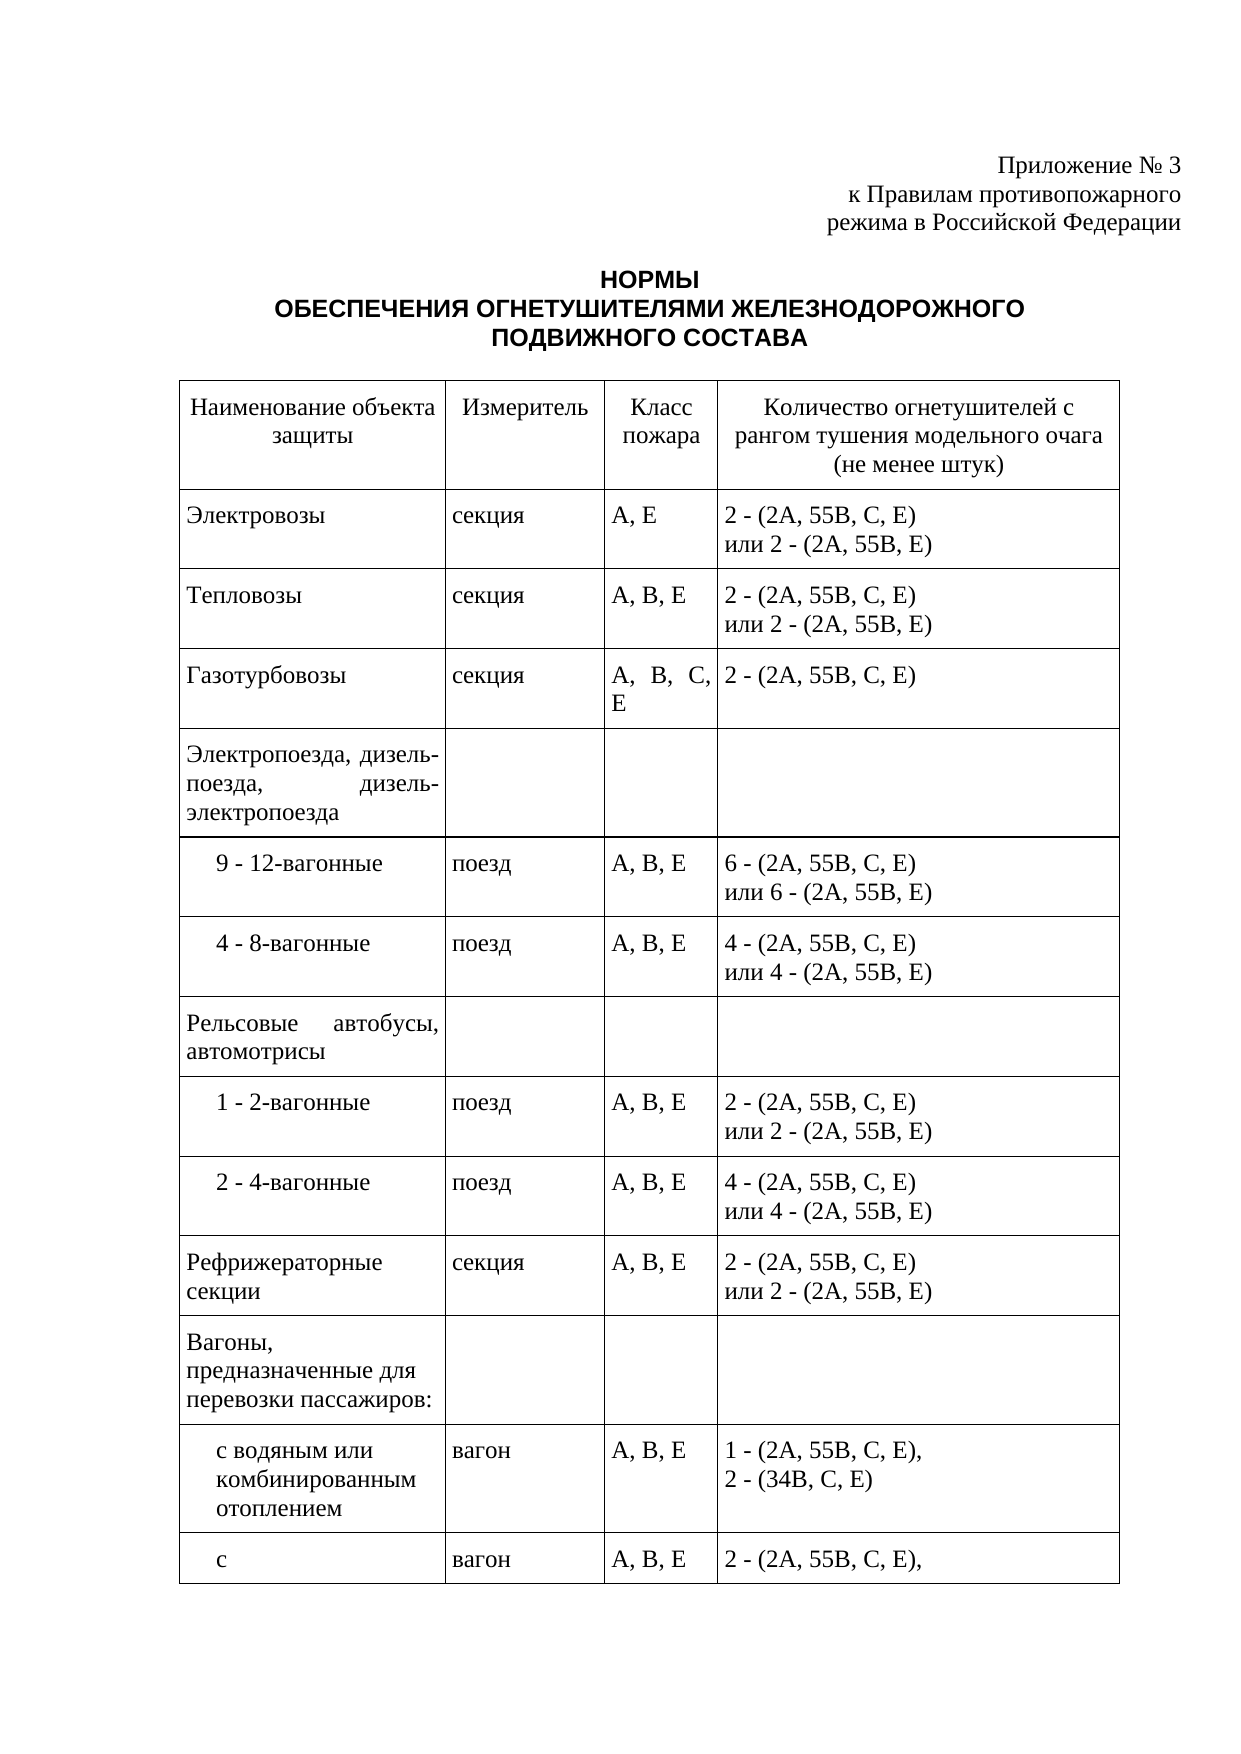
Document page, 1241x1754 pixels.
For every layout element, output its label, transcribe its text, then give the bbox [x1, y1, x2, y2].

table_cell A, B, E [605, 1533, 717, 1583]
table_cell 2 - (2A, 55B, C, E) или 2 - (2A, 55B, E) [718, 569, 1119, 648]
table_cell секция [446, 490, 604, 568]
table_cell [605, 729, 717, 836]
table_cell поезд [446, 1157, 604, 1235]
table_cell 2 - (2A, 55B, C, E) или 2 - (2A, 55B, E) [718, 1077, 1119, 1156]
table_cell [718, 729, 1119, 836]
table_cell поезд [446, 838, 604, 916]
title НОРМЫ [118, 265, 1181, 294]
table_cell A, B, E [605, 1236, 717, 1315]
table_cell вагон [446, 1425, 604, 1532]
table_header Наименование объекта защиты [180, 381, 445, 488]
table_cell 2 - (2A, 55B, C, E) [718, 649, 1119, 728]
table_cell [718, 1316, 1119, 1424]
table_cell Электропоезда, дизель-поезда, дизель-электропоезда [180, 729, 445, 836]
text Приложение № 3 [118, 150, 1181, 179]
table_cell 2 - 4-вагонные [180, 1157, 445, 1235]
table_cell Рельсовые автобусы, автомотрисы [180, 997, 445, 1076]
table_cell 2 - (2A, 55B, C, E) или 2 - (2A, 55B, E) [718, 1236, 1119, 1315]
table_cell секция [446, 569, 604, 648]
table_cell A, B, E [605, 1425, 717, 1532]
table_cell A, B, C, E [605, 649, 717, 728]
table_cell 4 - (2A, 55B, C, E) или 4 - (2A, 55B, E) [718, 917, 1119, 996]
text режима в Российской Федерации [118, 207, 1181, 236]
table_header Измеритель [446, 381, 604, 488]
table_cell [605, 997, 717, 1076]
table_cell 1 - (2A, 55B, C, E), 2 - (34B, C, E) [718, 1425, 1119, 1532]
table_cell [718, 1533, 1119, 1583]
table_header Класс пожара [605, 381, 717, 488]
table_cell Вагоны, предназначенные для перевозки пассажиров: [180, 1316, 445, 1424]
table_cell Рефрижераторные секции [180, 1236, 445, 1315]
table_cell поезд [446, 917, 604, 996]
table_cell [446, 1316, 604, 1424]
table_cell 4 - (2A, 55B, C, E) или 4 - (2A, 55B, E) [718, 1157, 1119, 1235]
table_cell с водяным или комбинированным отоплением [180, 1425, 445, 1532]
table_cell 2 - (2A, 55B, C, E) или 2 - (2A, 55B, E) [718, 490, 1119, 568]
table_cell секция [446, 649, 604, 728]
title ОБЕСПЕЧЕНИЯ ОГНЕТУШИТЕЛЯМИ ЖЕЛЕЗНОДОРОЖНОГО [118, 294, 1181, 322]
table_cell Электровозы [180, 490, 445, 568]
table_cell Тепловозы [180, 569, 445, 648]
table_header Количество огнетушителей с рангом тушения модельного очага (не менее штук) [718, 381, 1119, 488]
table_cell вагон [446, 1533, 604, 1583]
table_cell [446, 997, 604, 1076]
title ПОДВИЖНОГО СОСТАВА [118, 322, 1181, 351]
table_cell A, B, E [605, 569, 717, 648]
table_cell секция [446, 1236, 604, 1315]
table_cell 9 - 12-вагонные [180, 838, 445, 916]
table_cell [605, 1316, 717, 1424]
table_cell 4 - 8-вагонные [180, 917, 445, 996]
text к Правилам противопожарного [118, 179, 1181, 207]
table_cell A, B, E [605, 1077, 717, 1156]
table_cell 6 - (2A, 55B, C, E) или 6 - (2A, 55B, E) [718, 838, 1119, 916]
table_cell A, B, E [605, 838, 717, 916]
table_cell Газотурбовозы [180, 649, 445, 728]
table_cell [718, 997, 1119, 1076]
table_cell с электроотоплением [180, 1533, 445, 1583]
table_cell 1 - 2-вагонные [180, 1077, 445, 1156]
table_cell [446, 729, 604, 836]
table_cell A, B, E [605, 917, 717, 996]
table_cell A, B, E [605, 1157, 717, 1235]
table_cell A, E [605, 490, 717, 568]
table_cell поезд [446, 1077, 604, 1156]
